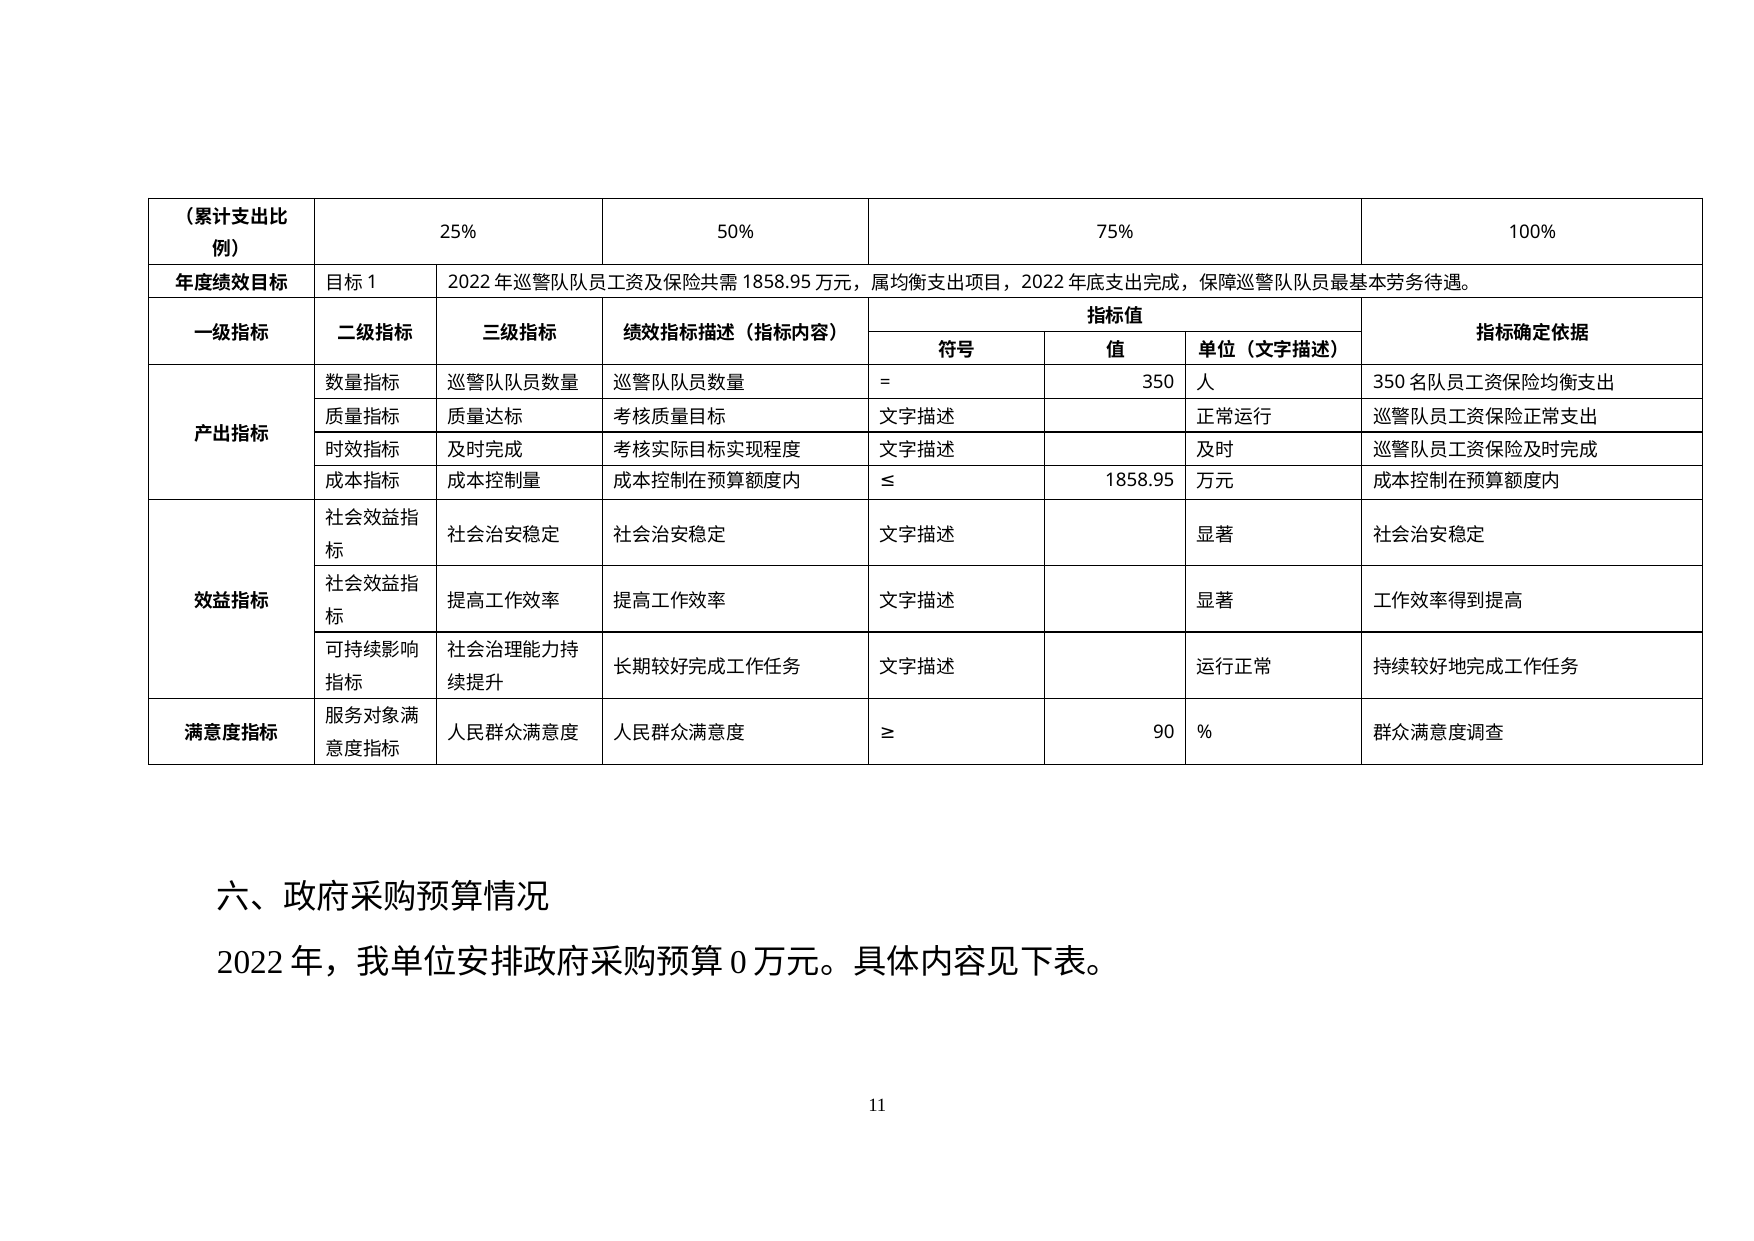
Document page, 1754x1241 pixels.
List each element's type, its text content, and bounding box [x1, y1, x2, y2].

text 六、政府采购预算情况 [150, 862, 1604, 927]
table_cell 成本控制在预算额度内 [603, 466, 868, 499]
table_cell 2022年巡警队队员工资及保险共需1858.95万元，属均衡支出项目，2022年底支出完成，保障巡警队队员最基本劳务待遇。 [437, 265, 1702, 297]
table_cell 社会治理能力持续提升 [437, 633, 602, 697]
table_cell 350 [1045, 365, 1185, 398]
table_cell 巡警队员工资保险正常支出 [1362, 399, 1702, 431]
table_cell [1045, 566, 1185, 631]
table_cell 符号 [869, 332, 1044, 364]
table_cell 年度绩效目标 [149, 265, 314, 297]
table_cell 文字描述 [869, 633, 1044, 697]
table_cell 巡警队队员数量 [437, 365, 602, 398]
table_cell 人民群众满意度 [603, 699, 868, 763]
table_cell 群众满意度调查 [1362, 699, 1702, 763]
table_cell 质量指标 [315, 399, 436, 431]
table_cell 社会治安稳定 [437, 500, 602, 565]
table_cell 效益指标 [149, 500, 314, 697]
table_cell 50% [603, 199, 868, 264]
table_cell 指标值 [869, 298, 1361, 331]
table_cell 社会效益指标 [315, 500, 436, 565]
table_cell 满意度指标 [149, 699, 314, 763]
table_cell 万元 [1186, 466, 1361, 499]
table_cell 值 [1045, 332, 1185, 364]
table_cell 时效指标 [315, 433, 436, 465]
table_cell [1045, 399, 1185, 431]
table_cell 文字描述 [869, 399, 1044, 431]
table_cell 二级指标 [315, 298, 436, 364]
table_cell % [1186, 699, 1361, 763]
table_cell 成本控制在预算额度内 [1362, 466, 1702, 499]
table_cell 显著 [1186, 500, 1361, 565]
table_cell 巡警队员工资保险及时完成 [1362, 433, 1702, 465]
table_cell 社会治安稳定 [603, 500, 868, 565]
table_cell 350名队员工资保险均衡支出 [1362, 365, 1702, 398]
table_cell ≤ [869, 466, 1044, 499]
table_cell 考核实际目标实现程度 [603, 433, 868, 465]
table_cell 社会治安稳定 [1362, 500, 1702, 565]
table_cell 巡警队队员数量 [603, 365, 868, 398]
table_cell [1045, 500, 1185, 565]
table_cell 持续较好地完成工作任务 [1362, 633, 1702, 697]
table_cell 显著 [1186, 566, 1361, 631]
table_cell 考核质量目标 [603, 399, 868, 431]
table_cell 长期较好完成工作任务 [603, 633, 868, 697]
table_cell 服务对象满意度指标 [315, 699, 436, 763]
table_cell 文字描述 [869, 433, 1044, 465]
table_cell 文字描述 [869, 500, 1044, 565]
table_cell 90 [1045, 699, 1185, 763]
table_cell 75% [869, 199, 1361, 264]
table_cell 100% [1362, 199, 1702, 264]
table_cell 一级指标 [149, 298, 314, 364]
table_cell 提高工作效率 [437, 566, 602, 631]
table_cell 运行正常 [1186, 633, 1361, 697]
table_cell = [869, 365, 1044, 398]
table_cell ≥ [869, 699, 1044, 763]
table_cell 及时完成 [437, 433, 602, 465]
table_cell 正常运行 [1186, 399, 1361, 431]
table_cell 质量达标 [437, 399, 602, 431]
text 2022年，我单位安排政府采购预算0万元。具体内容见下表。 [150, 927, 1604, 992]
table_cell [1045, 633, 1185, 697]
table_cell 及时 [1186, 433, 1361, 465]
table_cell 单位（文字描述） [1186, 332, 1361, 364]
table_cell 成本指标 [315, 466, 436, 499]
table_cell 产出指标 [149, 365, 314, 499]
table_cell 1858.95 [1045, 466, 1185, 499]
table_cell 提高工作效率 [603, 566, 868, 631]
table_cell 人民群众满意度 [437, 699, 602, 763]
table_cell [1045, 433, 1185, 465]
table_cell 三级指标 [437, 298, 602, 364]
table_cell 数量指标 [315, 365, 436, 398]
table_cell 人 [1186, 365, 1361, 398]
table_cell 目标1 [315, 265, 436, 297]
table_cell 资金支出计划 （累计支出比例） [149, 199, 314, 264]
table_cell 成本控制量 [437, 466, 602, 499]
table_cell 可持续影响指标 [315, 633, 436, 697]
table_cell 社会效益指标 [315, 566, 436, 631]
table_cell 文字描述 [869, 566, 1044, 631]
table_cell 绩效指标描述（指标内容） [603, 298, 868, 364]
table_cell 指标确定依据 [1362, 298, 1702, 364]
table_cell 25% [315, 199, 602, 264]
table_cell 工作效率得到提高 [1362, 566, 1702, 631]
